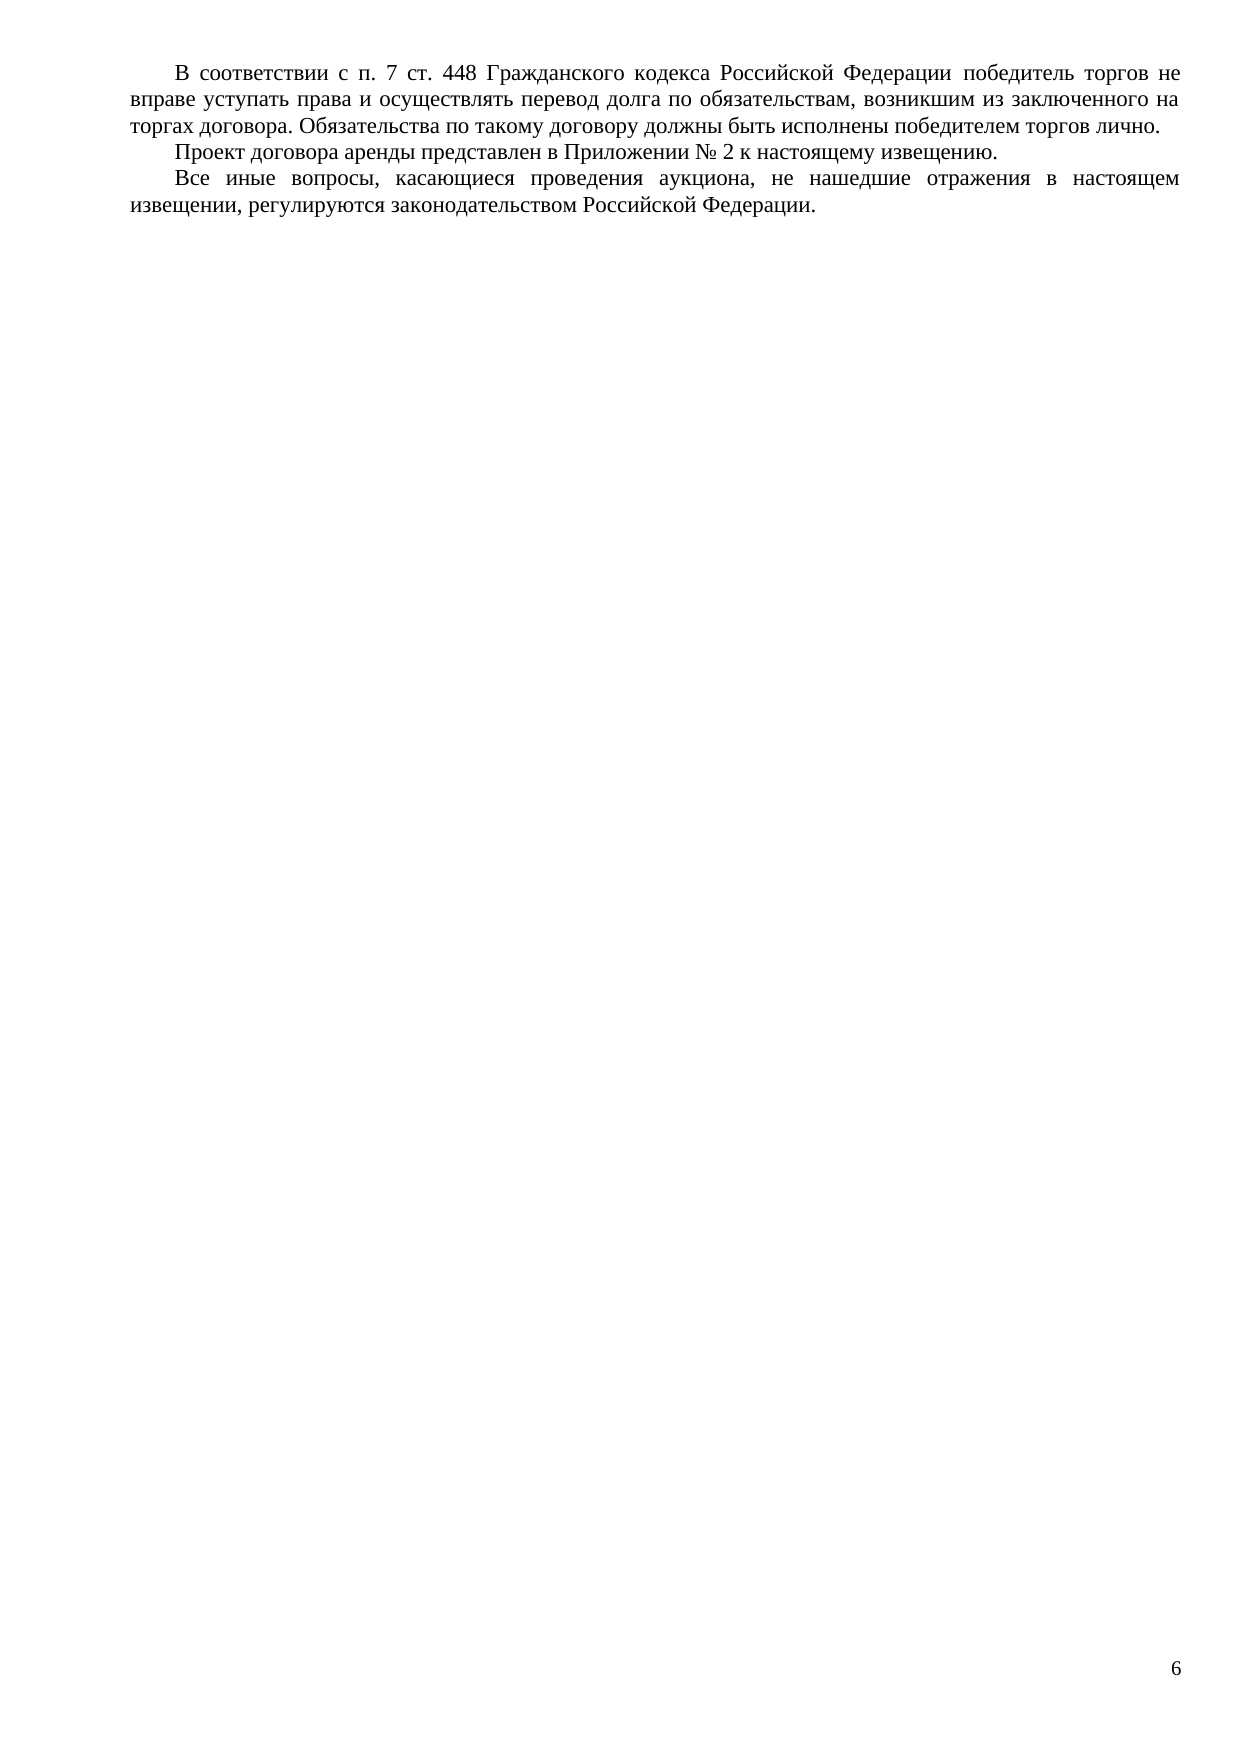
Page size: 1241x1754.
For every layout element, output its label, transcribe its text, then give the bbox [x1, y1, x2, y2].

text Проект договора аренды представлен в Приложении № 2 к настоящему извещению. [130, 138, 1181, 164]
text В соответствии с п. 7 ст. 448 Гражданского кодекса Российской Федерации победитель торгов не вправе уступать права и осуществлять перевод долга по обязательствам, возникшим из заключенного на торгах договора. Обязательства по такому договору должны быть исполнены победителем торгов лично. [130, 59, 1181, 138]
text Все иные вопросы, касающиеся проведения аукциона, не нашедшие отражения в настоящем извещении, регулируются законодательством Российской Федерации. [130, 164, 1181, 217]
